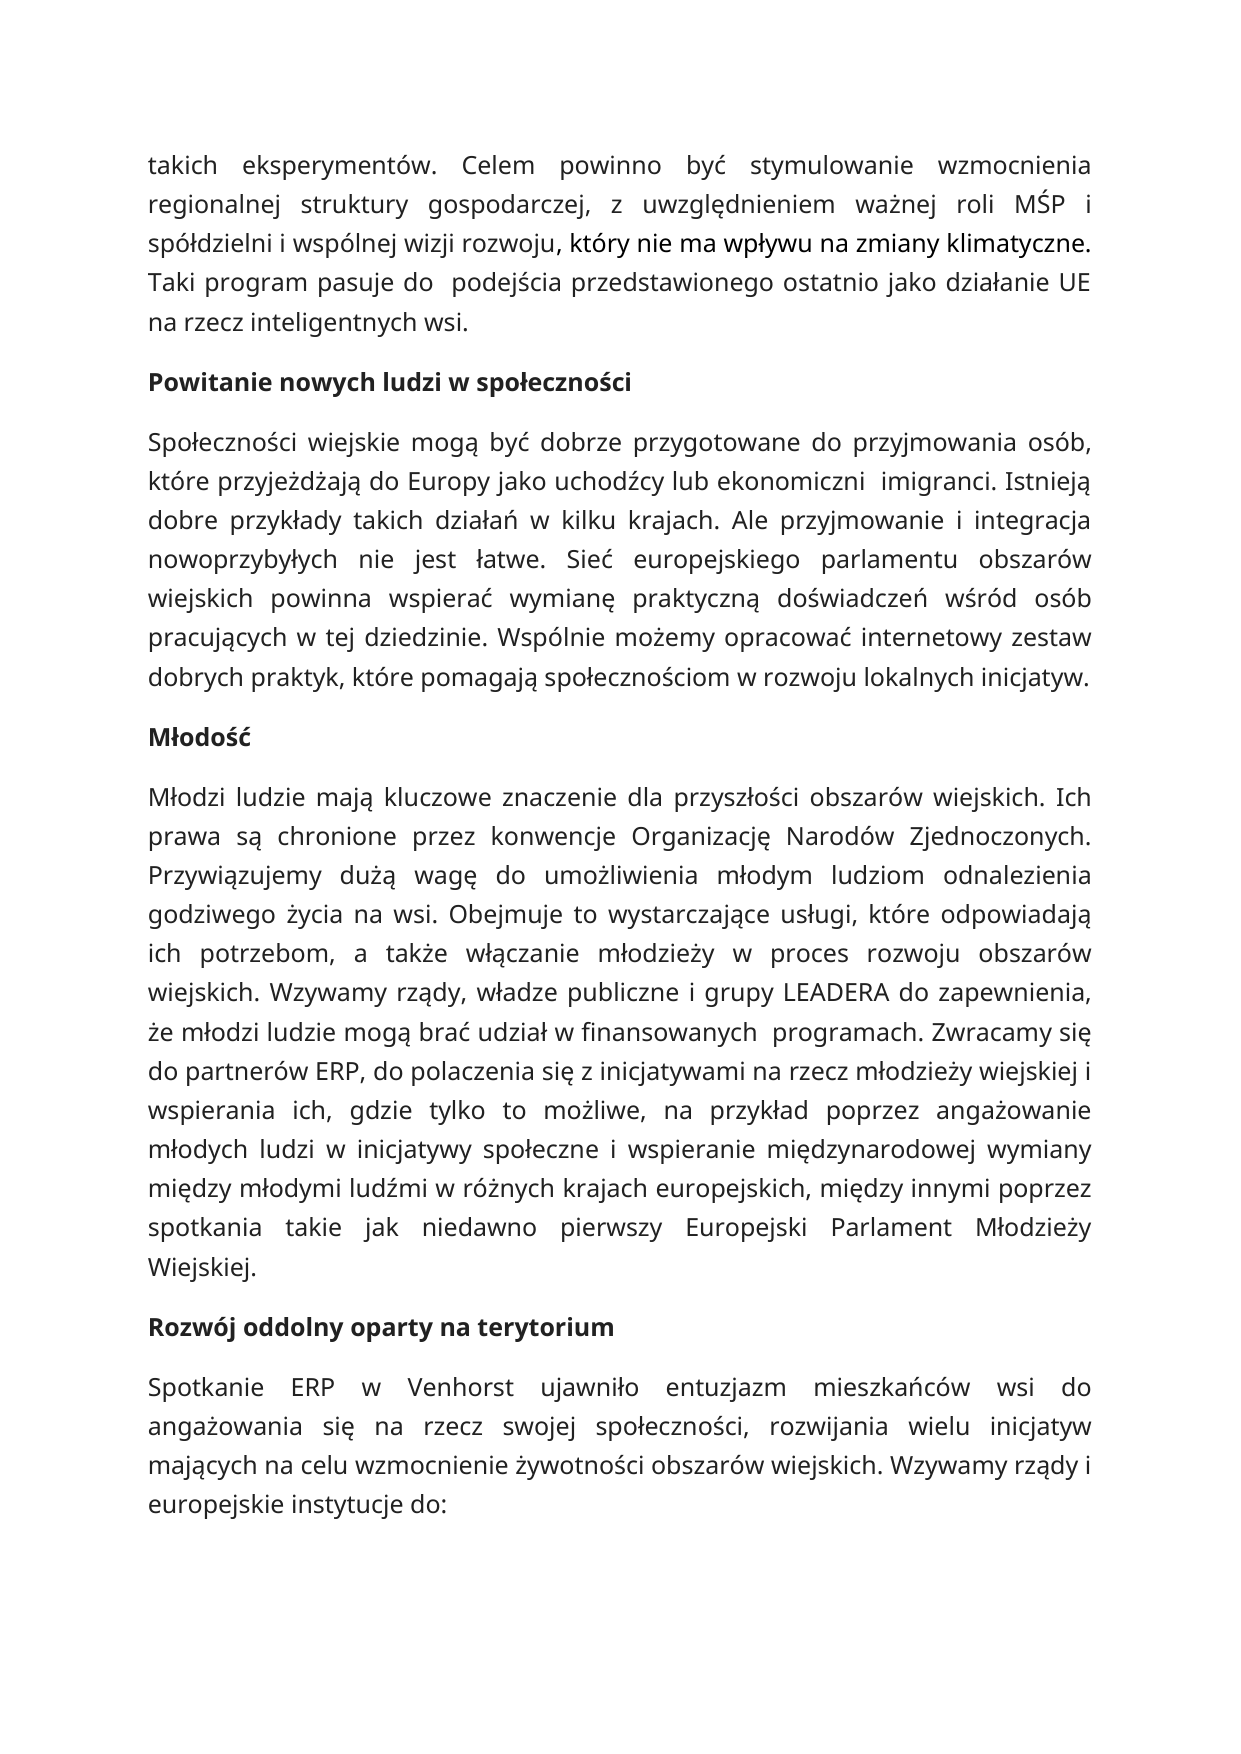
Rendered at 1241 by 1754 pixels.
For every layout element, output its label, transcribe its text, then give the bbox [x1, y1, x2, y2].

text Młodzi ludzie mają kluczowe znaczenie dla przyszłości obszarów wiejskich. Ich prawa są chronione przez konwencje Organizację Narodów Zjednoczonych. Przywiązujemy dużą wagę do umożliwienia młodym ludziom odnalezienia godziwego życia na wsi. Obejmuje to wystarczające usługi, które odpowiadają ich potrzebom, a także włączanie młodzieży w proces rozwoju obszarów wiejskich. Wzywamy rządy, władze publiczne i grupy LEADERA do zapewnienia, że ​​młodzi ludzie mogą brać udział w finansowanych programach. Zwracamy się do partnerów ERP, do polaczenia się z inicjatywami na rzecz młodzieży wiejskiej i wspierania ich, gdzie tylko to możliwe, na przykład poprzez angażowanie młodych ludzi w inicjatywy społeczne i wspieranie międzynarodowej wymiany między młodymi ludźmi w różnych krajach europejskich, między innymi poprzez spotkania takie jak niedawno pierwszy Europejski Parlament Młodzieży Wiejskiej. [148, 779, 1093, 1283]
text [148, 148, 1093, 338]
text Rozwój oddolny oparty na terytorium [148, 1309, 1093, 1343]
text Młodość [148, 719, 1093, 753]
text Społeczności wiejskie mogą być dobrze przygotowane do przyjmowania osób, które przyjeżdżają do Europy jako uchodźcy lub ekonomiczni imigranci. Istnieją dobre przykłady takich działań w kilku krajach. Ale przyjmowanie i integracja nowoprzybyłych nie jest łatwe. Sieć europejskiego parlamentu obszarów wiejskich powinna wspierać wymianę praktyczną doświadczeń wśród osób pracujących w tej dziedzinie. Wspólnie możemy opracować internetowy zestaw dobrych praktyk, które pomagają społecznościom w rozwoju lokalnych inicjatyw. [148, 424, 1093, 693]
text Powitanie nowych ludzi w społeczności [148, 364, 1093, 398]
text Spotkanie ERP w Venhorst ujawniło entuzjazm mieszkańców wsi do angażowania się na rzecz swojej społeczności, rozwijania wielu inicjatyw mających na celu wzmocnienie żywotności obszarów wiejskich. Wzywamy rządy i europejskie instytucje do: [148, 1369, 1093, 1521]
